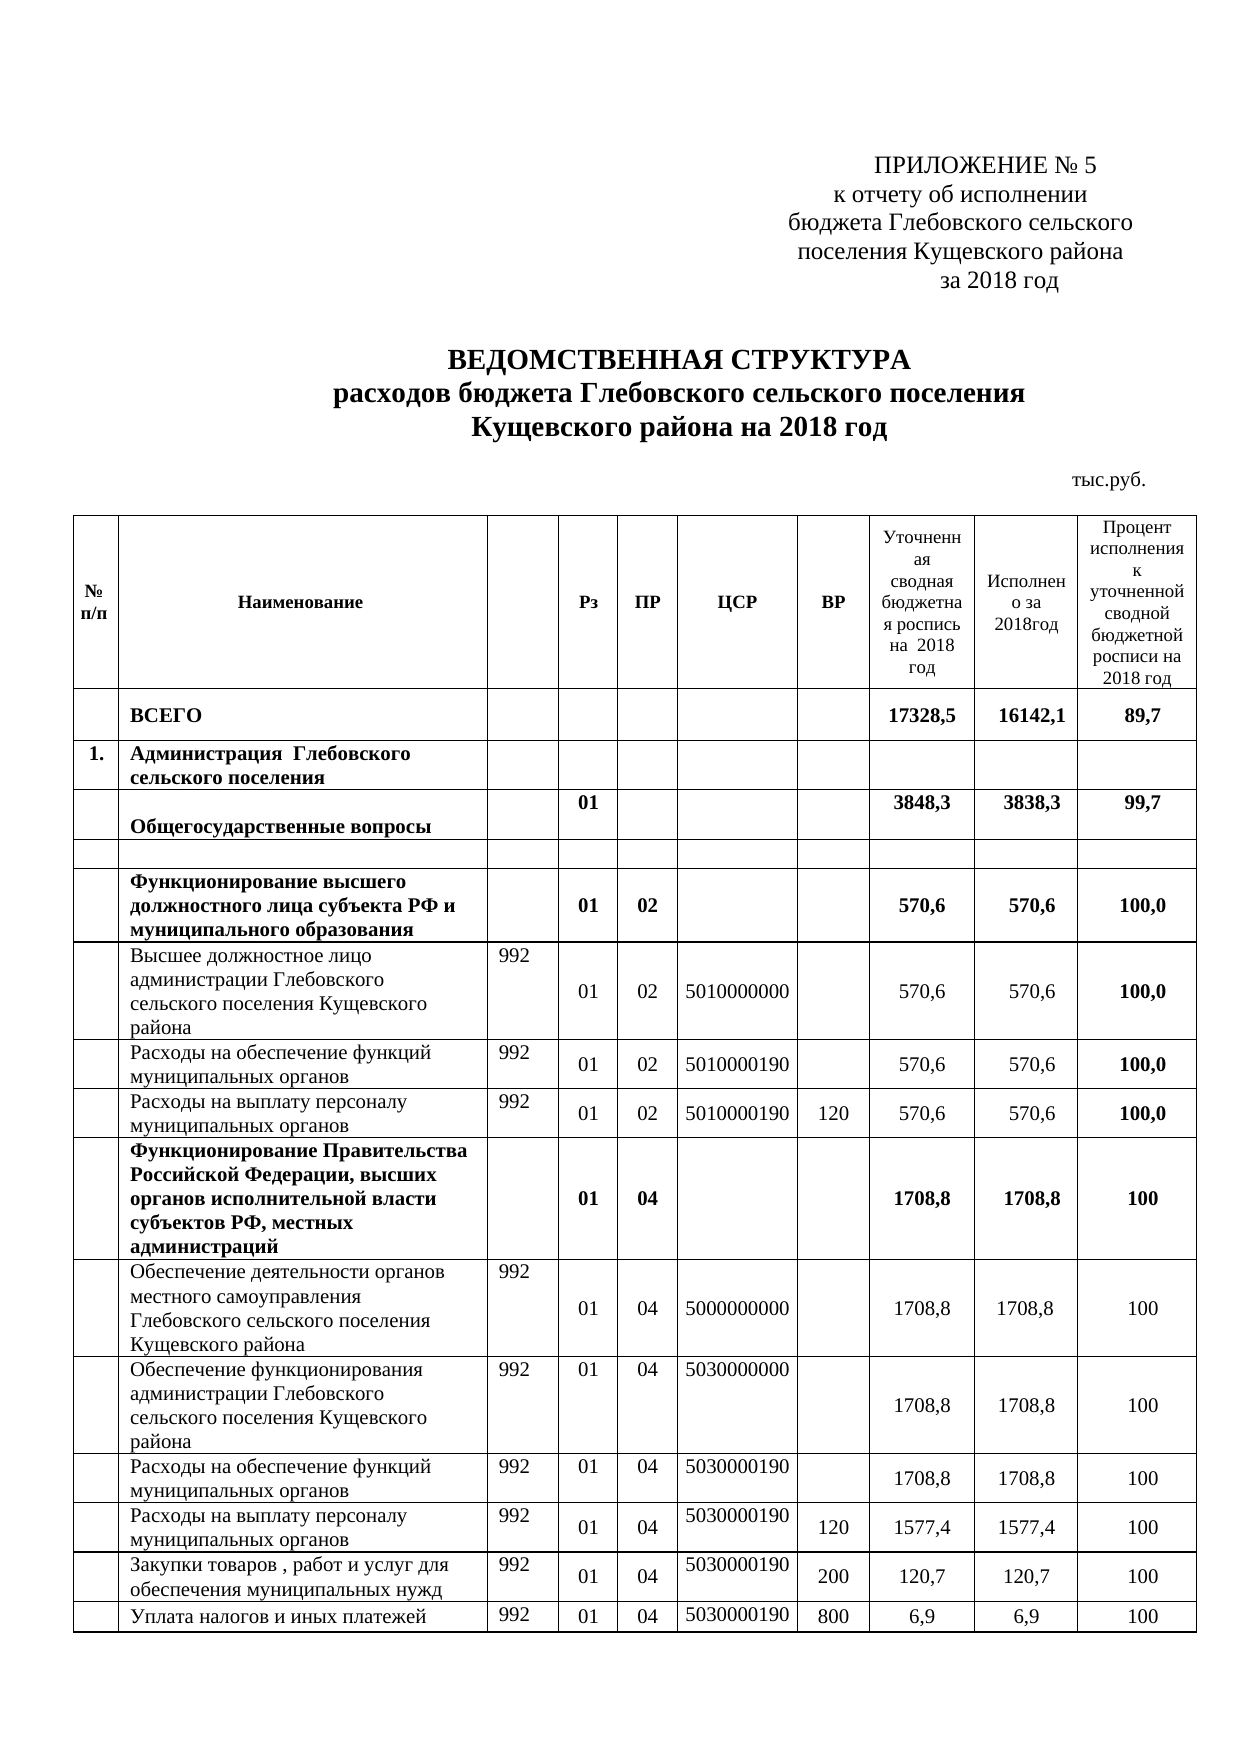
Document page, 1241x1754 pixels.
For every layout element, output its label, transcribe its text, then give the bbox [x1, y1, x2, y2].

table_cell [618, 790, 677, 838]
table_cell [1078, 840, 1196, 868]
table_cell 120,7 [975, 1553, 1077, 1601]
table_cell Администрация Глебовского сельского поселения [119, 741, 487, 789]
table_cell [798, 689, 869, 740]
table_header Наименование [119, 516, 487, 688]
table_cell Уплата налогов и иных платежей [119, 1602, 487, 1631]
table_cell 120,7 [870, 1553, 974, 1601]
table_header № п/п [74, 516, 118, 688]
table_cell 100 [1078, 1138, 1196, 1258]
table_cell [678, 1138, 797, 1258]
table_cell [488, 689, 558, 740]
table_cell 5010000190 [678, 1089, 797, 1137]
text ПРИЛОЖЕНИЕ № 5 [177, 150, 1181, 179]
table_cell 992 [488, 1503, 558, 1551]
table_cell 02 [618, 1089, 677, 1137]
table_cell 1577,4 [870, 1503, 974, 1551]
table_header Процент исполнения к уточненной сводной бюджетной росписи на 2018 год [1078, 516, 1196, 688]
table_cell [798, 943, 869, 1039]
table_cell 100,0 [1078, 1040, 1196, 1088]
table_cell [74, 1553, 118, 1601]
table_cell 570,6 [975, 869, 1077, 941]
table_cell Обеспечение деятельности органов местного самоуправления Глебовского сельского поселения Кущевского района [119, 1260, 487, 1356]
table_cell 100 [1078, 1553, 1196, 1601]
table_cell 5000000000 [678, 1260, 797, 1356]
table_cell 04 [618, 1357, 677, 1453]
table_cell [119, 840, 487, 868]
table_cell 100,0 [1078, 1089, 1196, 1137]
table_cell [618, 741, 677, 789]
table_cell 5030000190 [678, 1503, 797, 1551]
table_cell 01 [559, 1040, 617, 1088]
table_cell 04 [618, 1454, 677, 1502]
table_cell [488, 869, 558, 941]
table_header [488, 516, 558, 688]
table_cell [678, 790, 797, 838]
table_cell 992 [488, 943, 558, 1039]
table_cell [975, 840, 1077, 868]
table_cell [870, 741, 974, 789]
table_cell 5030000190 [678, 1553, 797, 1601]
table_cell [559, 840, 617, 868]
text за 2018 год [177, 265, 1181, 294]
table_cell [74, 869, 118, 941]
table_cell 04 [618, 1260, 677, 1356]
table_header Рз [559, 516, 617, 688]
table_cell 01 [559, 1138, 617, 1258]
table_cell 89,7 [1078, 689, 1196, 740]
table_cell 5010000190 [678, 1040, 797, 1088]
table_cell 100,0 [1078, 869, 1196, 941]
table_header ПР [618, 516, 677, 688]
table_cell [678, 869, 797, 941]
table_cell 570,6 [870, 869, 974, 941]
table_cell 1708,8 [975, 1357, 1077, 1453]
table_cell 01 [559, 1357, 617, 1453]
table_cell [74, 943, 118, 1039]
table_cell 100 [1078, 1454, 1196, 1502]
table_cell 01 [559, 1089, 617, 1137]
table_cell 1577,4 [975, 1503, 1077, 1551]
table_cell 04 [618, 1602, 677, 1631]
table_cell 3848,3 [870, 790, 974, 838]
table_cell [74, 1089, 118, 1137]
table_cell 04 [618, 1553, 677, 1601]
table_cell 16142,1 [975, 689, 1077, 740]
table_cell 100 [1078, 1260, 1196, 1356]
table_cell [74, 1602, 118, 1631]
table_cell [678, 741, 797, 789]
table_cell 01 [559, 943, 617, 1039]
table_cell [975, 741, 1077, 789]
table_cell [74, 1357, 118, 1453]
table_cell 1708,8 [975, 1454, 1077, 1502]
table_cell 570,6 [870, 1040, 974, 1088]
table_cell [488, 1138, 558, 1258]
table_cell [74, 1260, 118, 1356]
table_cell [618, 840, 677, 868]
table_cell 1708,8 [870, 1357, 974, 1453]
table_cell 5030000190 [678, 1602, 797, 1631]
table_header Уточненная сводная бюджетная роспись на 2018 год [870, 516, 974, 688]
table_cell 01 [559, 1260, 617, 1356]
table_cell 5010000000 [678, 943, 797, 1039]
table_cell 992 [488, 1553, 558, 1601]
table_cell 5030000000 [678, 1357, 797, 1453]
table_cell Расходы на выплату персоналу муниципальных органов [119, 1503, 487, 1551]
table_cell [798, 1357, 869, 1453]
table_cell [488, 741, 558, 789]
table_cell 1. [74, 741, 118, 789]
table_cell [74, 1138, 118, 1258]
table_cell 100 [1078, 1357, 1196, 1453]
table_cell 1708,8 [975, 1260, 1077, 1356]
table_cell [74, 1040, 118, 1088]
table_cell Функционирование высшего должностного лица субъекта РФ и муниципального образования [119, 869, 487, 941]
text поселения Кущевского района [177, 236, 1181, 265]
table_header Исполнено за 2018год [975, 516, 1077, 688]
table_cell 6,9 [975, 1602, 1077, 1631]
table_cell ВСЕГО [119, 689, 487, 740]
table_cell Расходы на выплату персоналу муниципальных органов [119, 1089, 487, 1137]
table_cell 02 [618, 943, 677, 1039]
table_cell Закупки товаров , работ и услуг для обеспечения муниципальных нужд [119, 1553, 487, 1601]
table_cell 1708,8 [870, 1138, 974, 1258]
table_cell 04 [618, 1503, 677, 1551]
table_cell 992 [488, 1089, 558, 1137]
table_cell [678, 840, 797, 868]
table_cell [74, 689, 118, 740]
table_cell 02 [618, 1040, 677, 1088]
table_cell [559, 689, 617, 740]
table_cell [74, 1454, 118, 1502]
table_cell 570,6 [870, 943, 974, 1039]
text к отчету об исполнении [177, 179, 1181, 207]
table_cell [678, 689, 797, 740]
table_cell 992 [488, 1260, 558, 1356]
table_cell 01 [559, 790, 617, 838]
text бюджета Глебовского сельского [103, 207, 1181, 236]
text ВЕДОМСТВЕННАЯ СТРУКТУРА [177, 342, 1181, 375]
table_cell 01 [559, 1553, 617, 1601]
table_cell [74, 1503, 118, 1551]
table_cell 1708,8 [870, 1454, 974, 1502]
table_cell 01 [559, 1602, 617, 1631]
text тыс.руб. [177, 466, 1181, 491]
table_cell 01 [559, 869, 617, 941]
table_cell [798, 1138, 869, 1258]
table_cell [488, 790, 558, 838]
table_cell Расходы на обеспечение функций муниципальных органов [119, 1454, 487, 1502]
table_cell 120 [798, 1089, 869, 1137]
table_cell 100 [1078, 1503, 1196, 1551]
text расходов бюджета Глебовского сельского поселения [177, 375, 1181, 409]
table_cell Обеспечение функционирования администрации Глебовского сельского поселения Кущевского района [119, 1357, 487, 1453]
table_cell 5030000190 [678, 1454, 797, 1502]
table_cell 6,9 [870, 1602, 974, 1631]
table_cell 1708,8 [975, 1138, 1077, 1258]
table_cell 570,6 [975, 943, 1077, 1039]
table_cell 3838,3 [975, 790, 1077, 838]
table_cell [488, 840, 558, 868]
table_cell 01 [559, 1503, 617, 1551]
table_cell [798, 790, 869, 838]
table_cell [618, 689, 677, 740]
table_cell Расходы на обеспечение функций муниципальных органов [119, 1040, 487, 1088]
table_cell 992 [488, 1040, 558, 1088]
table_cell [798, 741, 869, 789]
table_cell 100,0 [1078, 943, 1196, 1039]
table_cell 1708,8 [870, 1260, 974, 1356]
text Кущевского района на 2018 год [177, 409, 1181, 442]
table_cell Общегосударственные вопросы [119, 790, 487, 838]
table_cell Функционирование Правительства Российской Федерации, высших органов исполнительной власти субъектов РФ, местных администраций [119, 1138, 487, 1258]
table_cell [798, 1454, 869, 1502]
table_cell 992 [488, 1454, 558, 1502]
table_cell [798, 869, 869, 941]
table_cell [74, 790, 118, 838]
table_cell [559, 741, 617, 789]
table_cell 02 [618, 869, 677, 941]
table_cell 01 [559, 1454, 617, 1502]
table_cell [798, 1040, 869, 1088]
table_cell [798, 1260, 869, 1356]
table_cell [870, 840, 974, 868]
table_cell 99,7 [1078, 790, 1196, 838]
table_header ВР [798, 516, 869, 688]
table_cell 100 [1078, 1602, 1196, 1631]
table_cell 570,6 [870, 1089, 974, 1137]
table_cell [798, 840, 869, 868]
table_cell 120 [798, 1503, 869, 1551]
table_cell 17328,5 [870, 689, 974, 740]
table_cell 992 [488, 1602, 558, 1631]
table_cell 04 [618, 1138, 677, 1258]
table_cell 992 [488, 1357, 558, 1453]
table_cell [74, 840, 118, 868]
table_header ЦСР [678, 516, 797, 688]
table_cell 570,6 [975, 1089, 1077, 1137]
table_cell Высшее должностное лицо администрации Глебовского сельского поселения Кущевского района [119, 943, 487, 1039]
table_cell [1078, 741, 1196, 789]
table_cell 200 [798, 1553, 869, 1601]
table_cell 570,6 [975, 1040, 1077, 1088]
table_cell 800 [798, 1602, 869, 1631]
